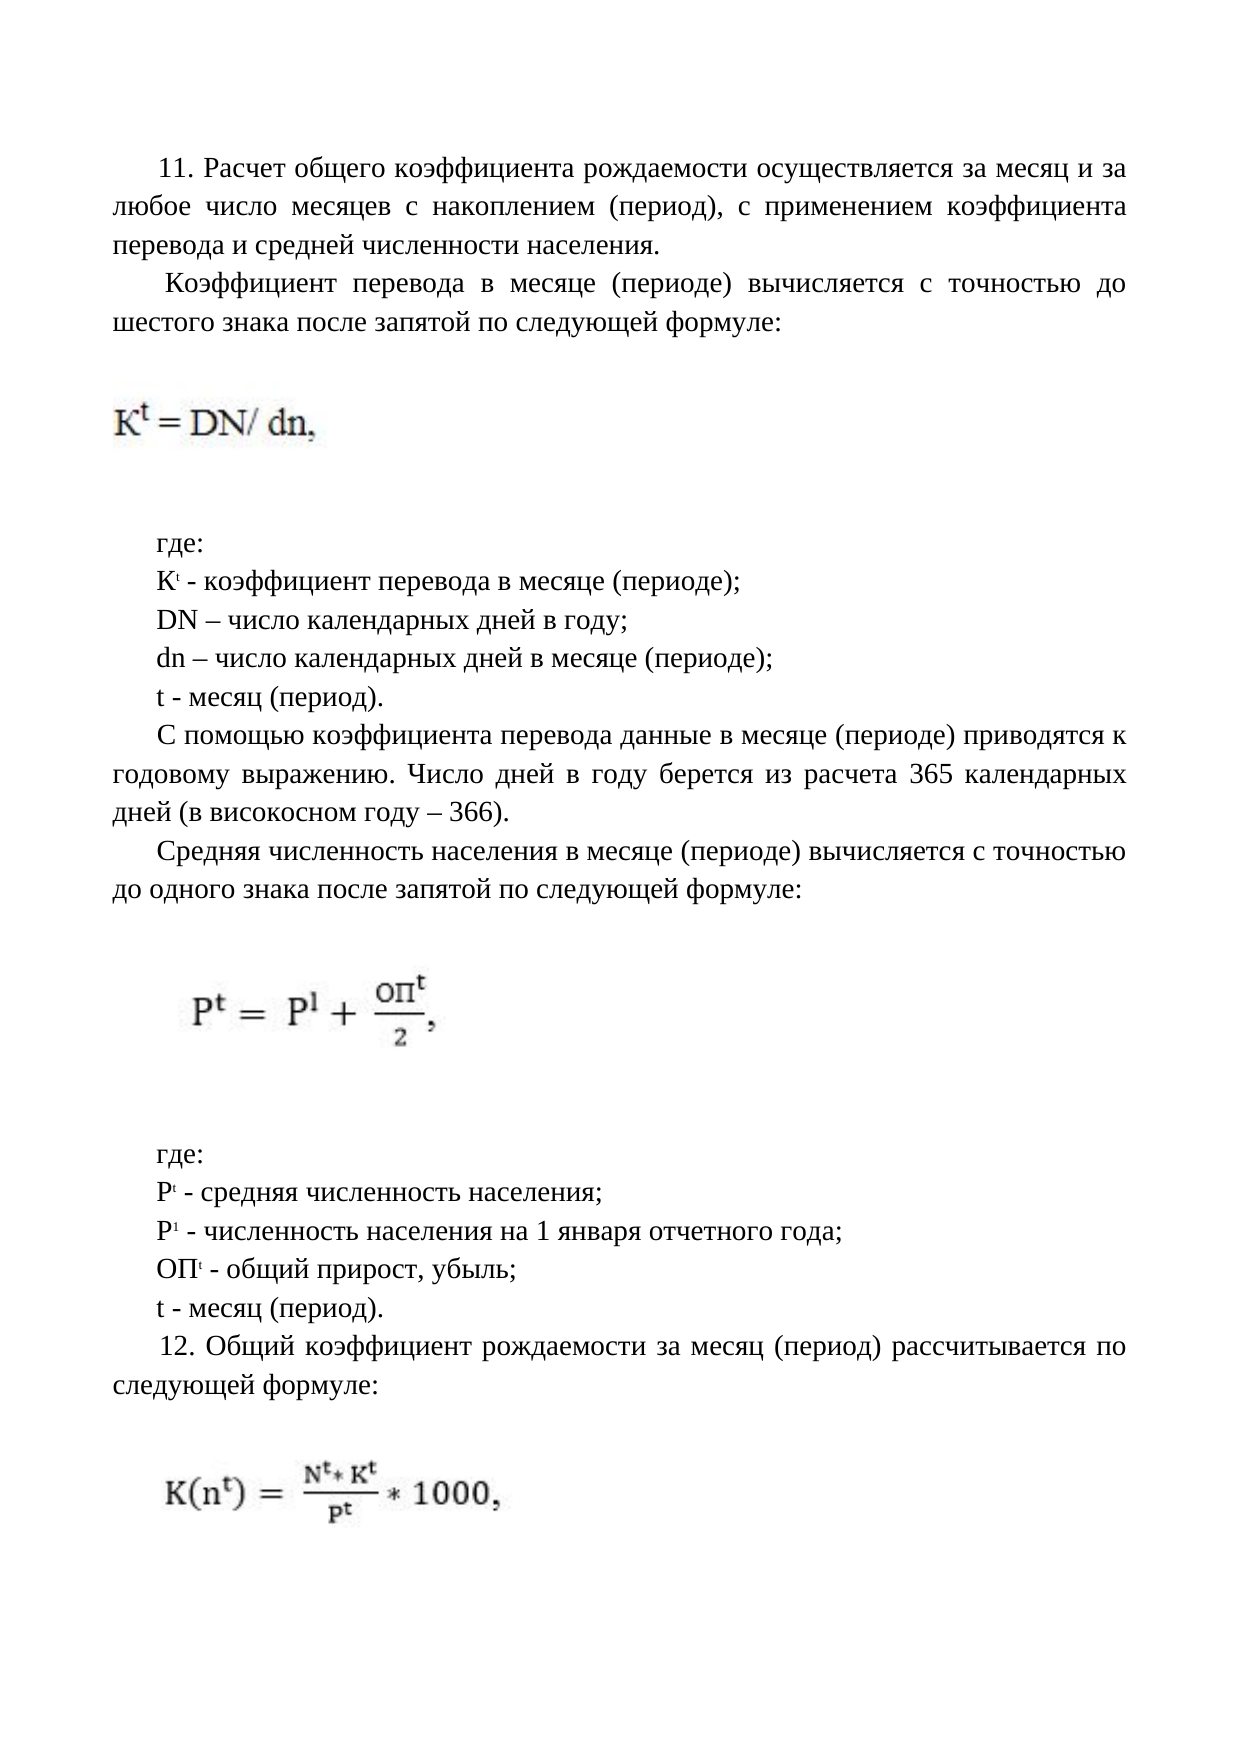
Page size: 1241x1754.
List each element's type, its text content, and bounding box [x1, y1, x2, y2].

picture [112, 948, 540, 1072]
text 11. Расчет общего коэффициента рождаемости осуществляется за месяц и за любое число месяцев с накоплением (период), с применением коэффициента перевода и средней численности населения. [112, 150, 1128, 261]
text ОПt - общий прирост, убыль; [112, 1251, 1128, 1285]
text dn – число календарных дней в месяце (периоде); [112, 640, 1128, 674]
text DN – число календарных дней в году; [112, 602, 1128, 635]
text 12. Общий коэффициент рождаемости за месяц (период) рассчитывается по следующей формуле: [112, 1328, 1128, 1401]
text Pt - средняя численность населения; [112, 1174, 1128, 1208]
text t - месяц (период). [112, 1290, 1128, 1323]
text где: [112, 525, 1128, 558]
text t - месяц (период). [112, 679, 1128, 712]
text P1 - численность населения на 1 января отчетного года; [112, 1213, 1128, 1246]
text где: [112, 1136, 1128, 1169]
picture [112, 1444, 590, 1551]
text Кt - коэффициент перевода в месяце (периоде); [112, 563, 1128, 597]
text Коэффициент перевода в месяце (периоде) вычисляется с точностью до шестого знака после запятой по следующей формуле: [112, 266, 1128, 338]
text Средняя численность населения в месяце (периоде) вычисляется с точностью до одного знака после запятой по следующей формуле: [112, 833, 1128, 905]
text С помощью коэффициента перевода данные в месяце (периоде) приводятся к годовому выражению. Число дней в году берется из расчета 365 календарных дней (в високосном году – 366). [112, 717, 1128, 828]
picture [112, 381, 328, 461]
